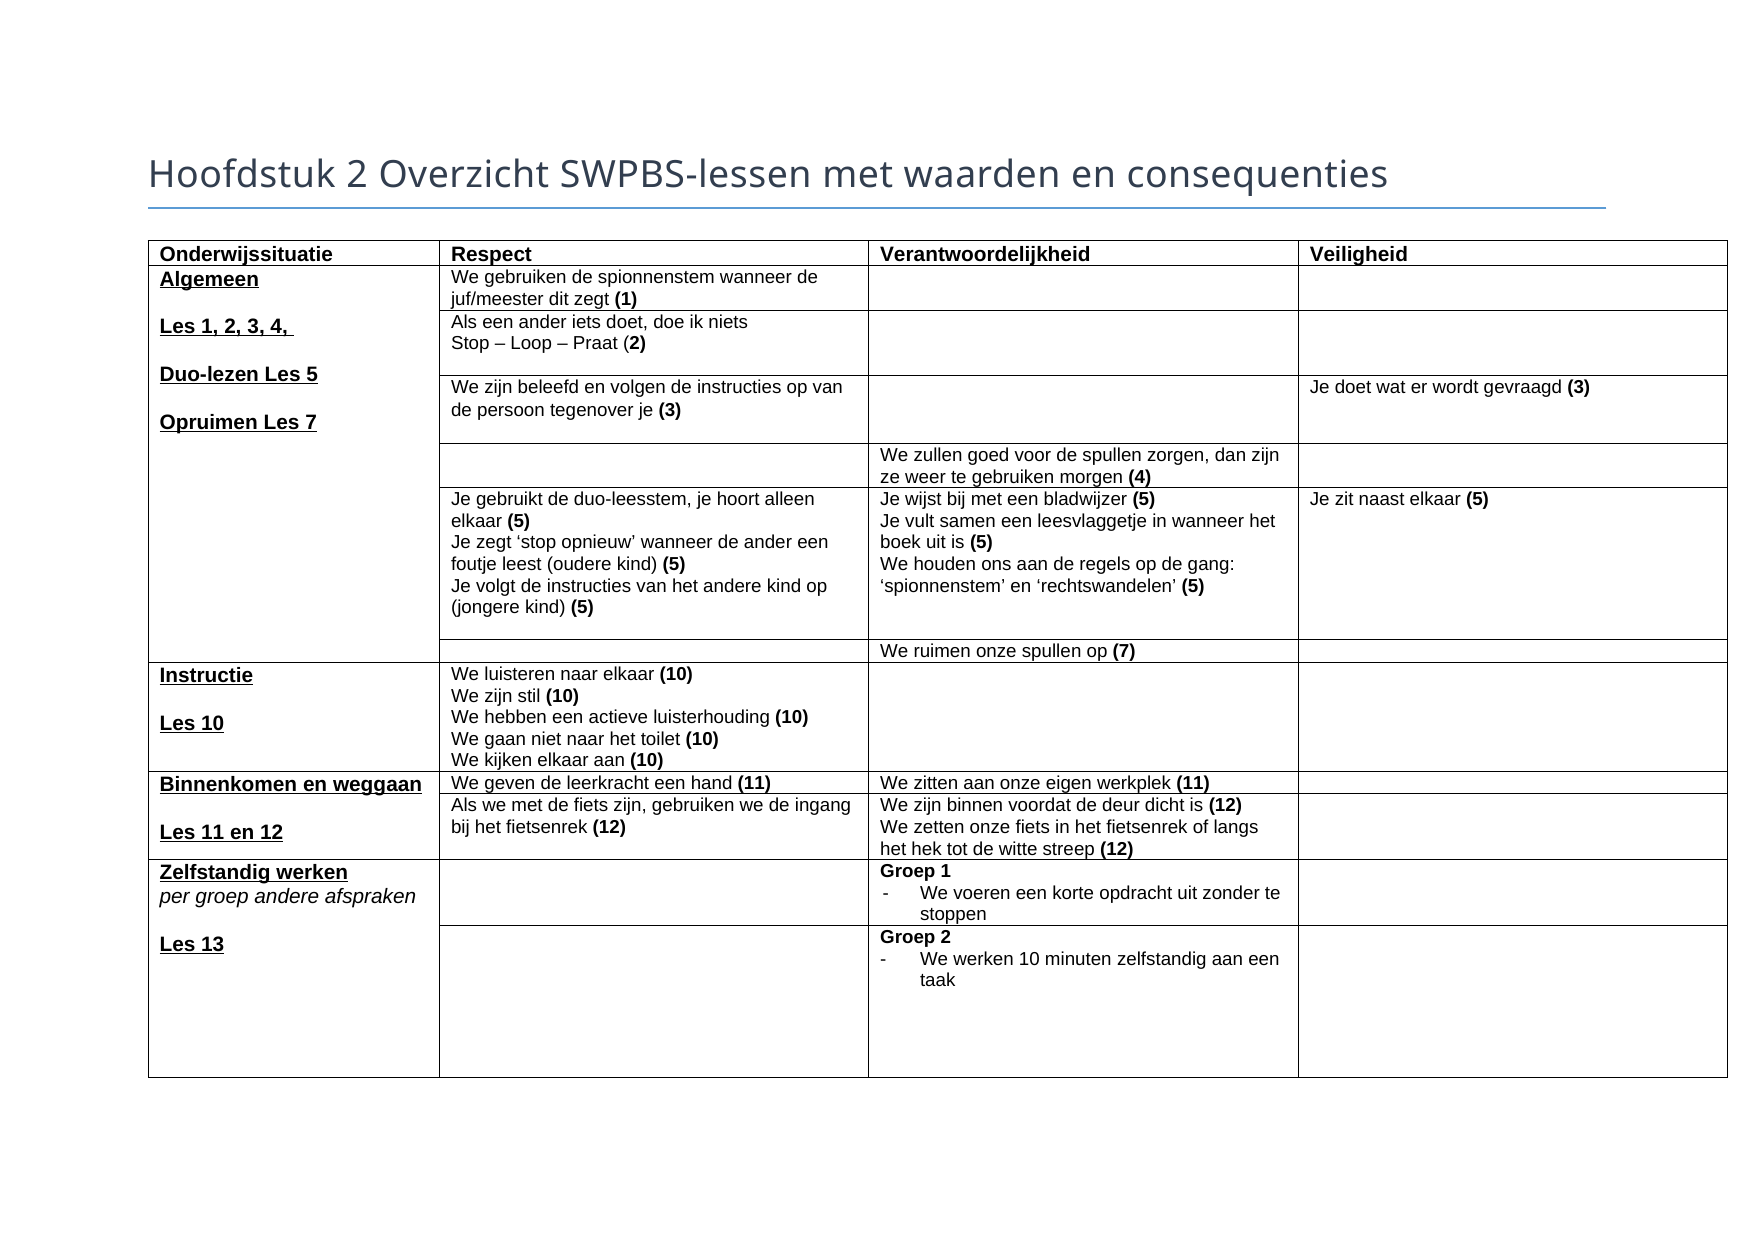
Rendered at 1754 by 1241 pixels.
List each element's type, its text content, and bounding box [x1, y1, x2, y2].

table_cell [1299, 860, 1727, 925]
table_cell [1299, 772, 1727, 793]
table_cell [1299, 444, 1727, 487]
table_cell Zelfstandig werken per groep andere afspraken Les 13 [149, 860, 439, 1077]
table_cell Je wijst bij met een bladwijzer (5) Je vult samen een leesvlaggetje in wanneer het boek uit is (5) We houden ons aan de regels op de gang: ‘spionnenstem’ en ‘rechtswandelen’ (5) [869, 488, 1298, 639]
table_cell Als we met de fiets zijn, gebruiken we de ingang bij het fietsenrek (12) [440, 794, 868, 859]
table_cell We zullen goed voor de spullen zorgen, dan zijn ze weer te gebruiken morgen (4) [869, 444, 1298, 487]
table_cell [440, 860, 868, 925]
table_cell Je doet wat er wordt gevraagd (3) [1299, 376, 1727, 443]
table_cell Instructie Les 10 [149, 663, 439, 771]
table_cell We geven de leerkracht een hand (11) [440, 772, 868, 793]
table_cell Groep 1 We voeren een korte opdracht uit zonder te stoppen [869, 860, 1298, 925]
table_cell Algemeen Les 1, 2, 3, 4, Duo-lezen Les 5 Opruimen Les 7 [149, 266, 439, 662]
table_header Verantwoordelijkheid [869, 241, 1298, 265]
table_cell [869, 663, 1298, 771]
table_cell We luisteren naar elkaar (10) We zijn stil (10) We hebben een actieve luisterhouding (10) We gaan niet naar het toilet (10) We kijken elkaar aan (10) [440, 663, 868, 771]
table_header Veiligheid [1299, 241, 1727, 265]
table_cell We gebruiken de spionnenstem wanneer de juf/meester dit zegt (1) [440, 266, 868, 309]
table_cell Als een ander iets doet, doe ik niets Stop – Loop – Praat (2) [440, 311, 868, 375]
title Hoofdstuk 2 Overzicht SWPBS-lessen met waarden en consequenties [148, 148, 1606, 207]
table_cell [1299, 266, 1727, 309]
table_cell [1299, 311, 1727, 375]
table_cell We zijn beleefd en volgen de instructies op van de persoon tegenover je (3) [440, 376, 868, 443]
table_cell We ruimen onze spullen op (7) [869, 640, 1298, 662]
table_header Onderwijssituatie [149, 241, 439, 265]
table_cell [1299, 640, 1727, 662]
table_cell Groep 2 We werken 10 minuten zelfstandig aan een taak [869, 926, 1298, 1077]
table_cell [869, 311, 1298, 375]
table_header Respect [440, 241, 868, 265]
table_cell We zitten aan onze eigen werkplek (11) [869, 772, 1298, 793]
table_cell [869, 266, 1298, 309]
table_cell [1299, 663, 1727, 771]
table_cell [1299, 926, 1727, 1077]
table_cell [440, 640, 868, 662]
table_cell [440, 444, 868, 487]
table_cell We zijn binnen voordat de deur dicht is (12) We zetten onze fiets in het fietsenrek of langs het hek tot de witte streep (12) [869, 794, 1298, 859]
table_cell [440, 926, 868, 1077]
table_cell Binnenkomen en weggaan Les 11 en 12 [149, 772, 439, 859]
table_cell [1299, 794, 1727, 859]
table_cell Je zit naast elkaar (5) [1299, 488, 1727, 639]
table_cell Je gebruikt de duo-leesstem, je hoort alleen elkaar (5) Je zegt ‘stop opnieuw’ wanneer de ander een foutje leest (oudere kind) (5) Je volgt de instructies van het andere kind op (jongere kind) (5) [440, 488, 868, 639]
table_cell [869, 376, 1298, 443]
